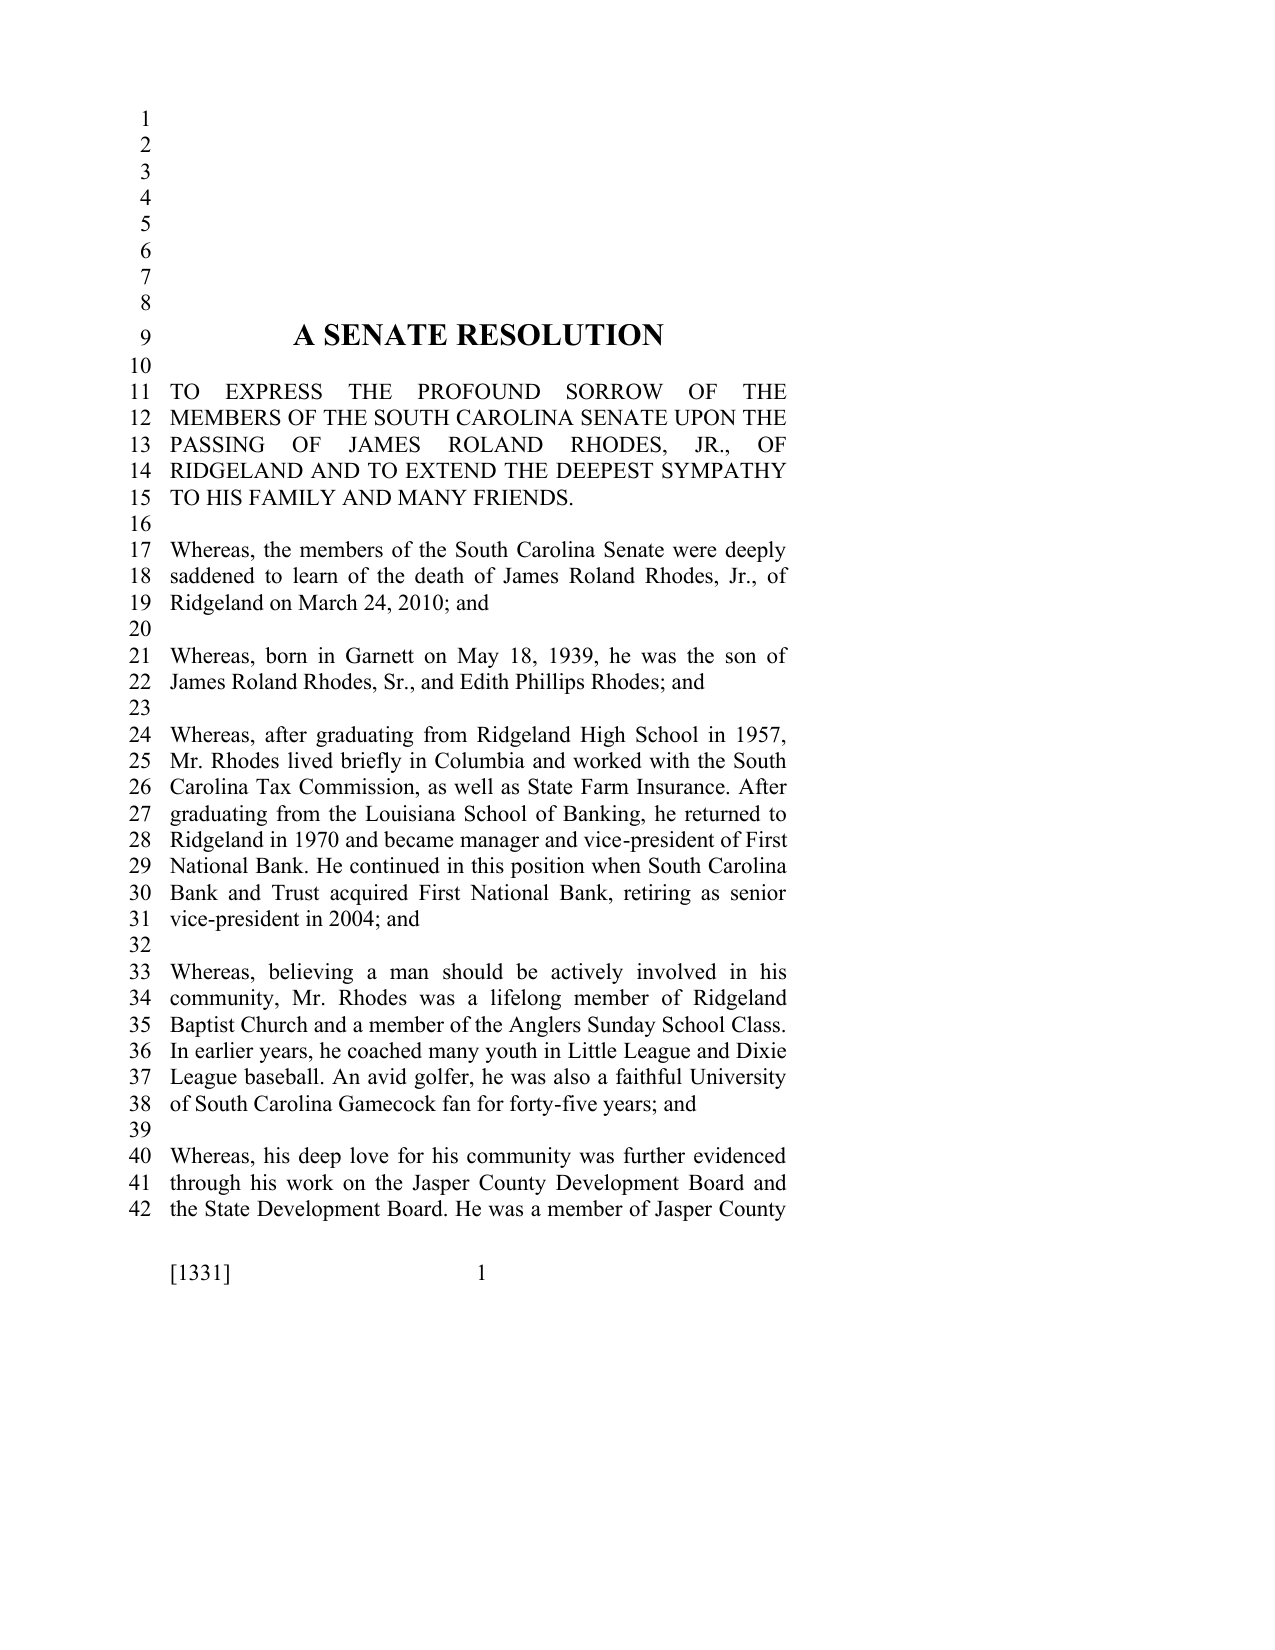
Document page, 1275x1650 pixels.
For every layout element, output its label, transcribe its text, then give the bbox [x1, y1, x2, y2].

text Whereas, believing a man should be actively involved in his community, Mr. Rhodes was a lifelong member of Ridgeland Baptist Church and a member of the Anglers Sunday School Class. In earlier years, he coached many youth in Little League and Dixie League baseball. An avid golfer, he was also a faithful University of South Carolina Gamecock fan for forty-five years; and [169, 958, 787, 1116]
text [169, 1142, 787, 1221]
text A SENATE RESOLUTION [169, 316, 787, 352]
text Whereas, after graduating from Ridgeland High School in 1957, Mr. Rhodes lived briefly in Columbia and worked with the South Carolina Tax Commission, as well as State Farm Insurance. After graduating from the Louisiana School of Banking, he returned to Ridgeland in 1970 and became manager and vice-president of First National Bank. He continued in this position when South Carolina Bank and Trust acquired First National Bank, retiring as senior vice-president in 2004; and [169, 721, 787, 932]
text TO EXPRESS THE PROFOUND SORROW OF THE MEMBERS OF THE SOUTH CAROLINA SENATE UPON THE PASSING OF JAMES ROLAND RHODES, JR., OF RIDGELAND AND TO EXTEND THE DEEPEST SYMPATHY TO HIS FAMILY AND MANY FRIENDS. [169, 378, 787, 510]
text Whereas, born in Garnett on May 18, 1939, he was the son of James Roland Rhodes, Sr., and Edith Phillips Rhodes; and [169, 642, 787, 694]
text Whereas, the members of the South Carolina Senate were deeply saddened to learn of the death of James Roland Rhodes, Jr., of Ridgeland on March 24, 2010; and [169, 536, 787, 615]
